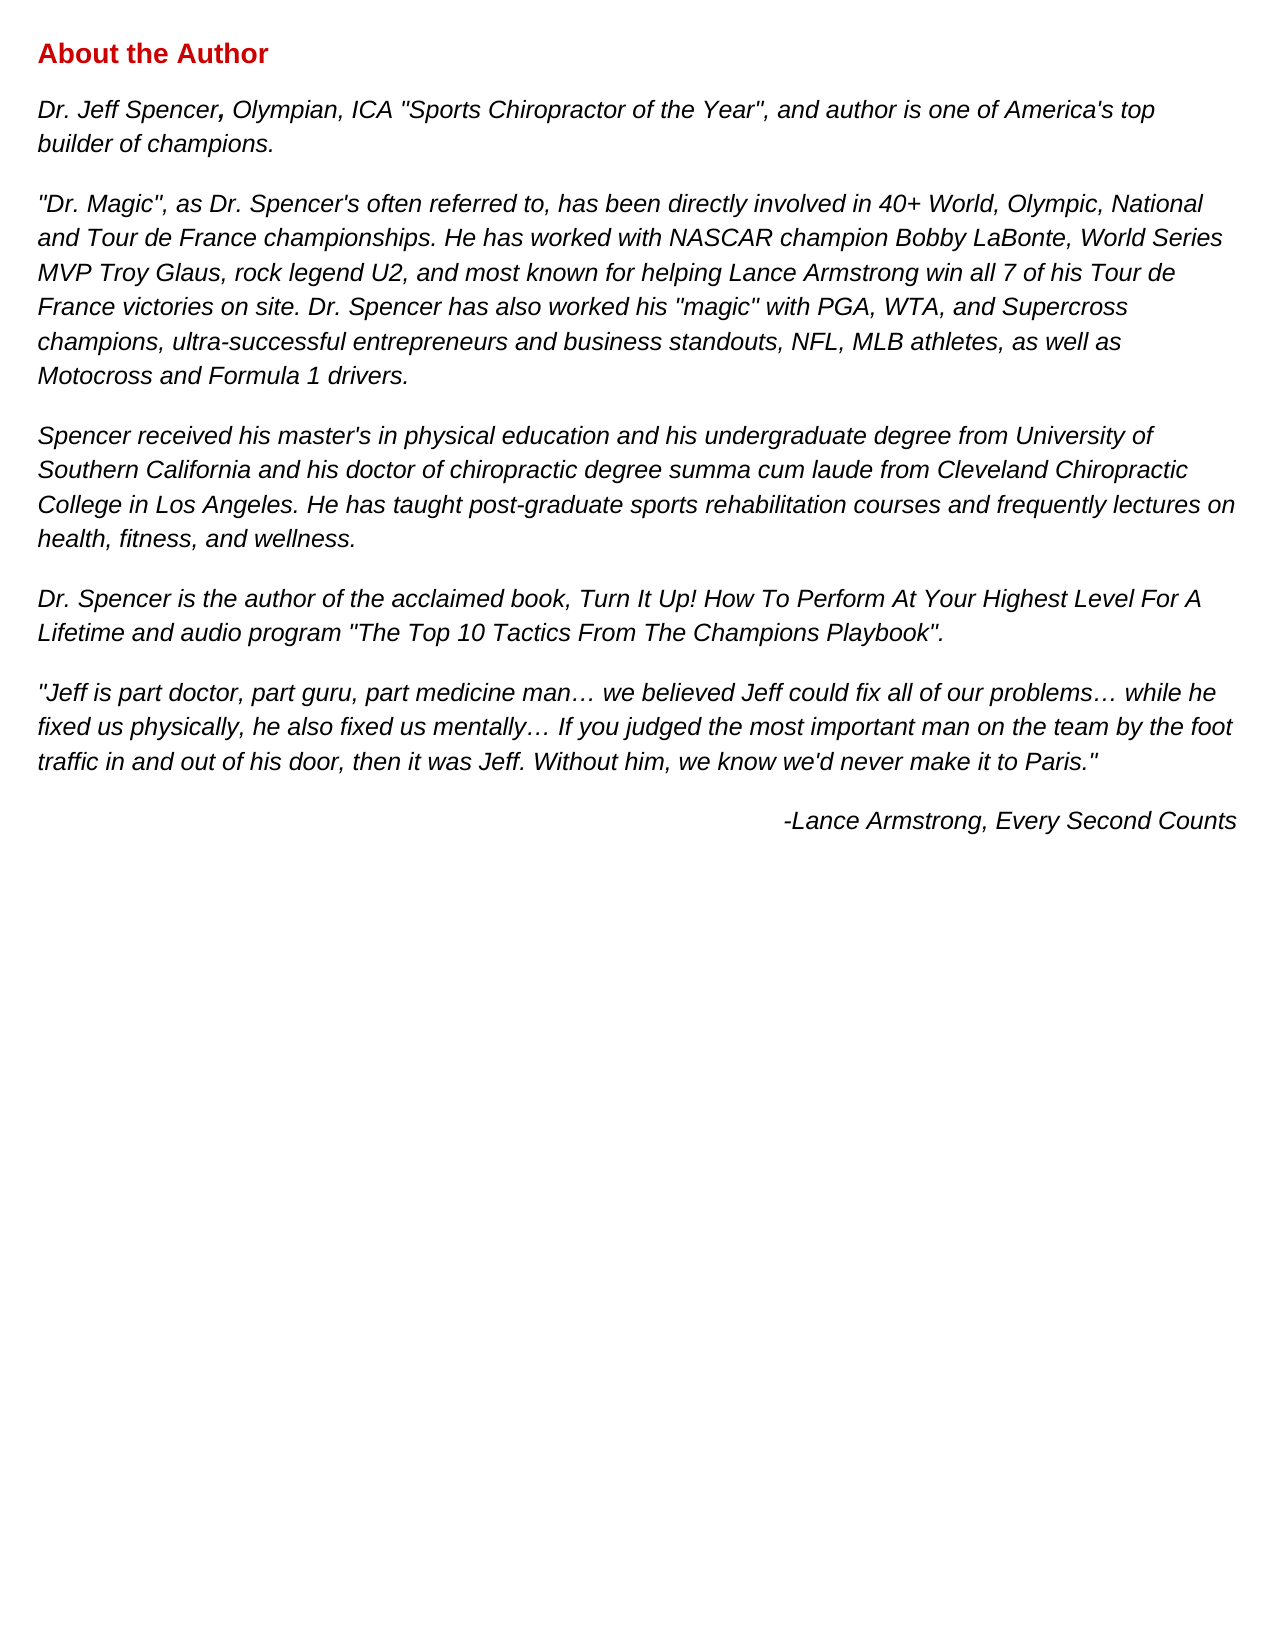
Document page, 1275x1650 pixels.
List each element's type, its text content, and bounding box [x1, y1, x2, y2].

text Dr. Spencer is the author of the acclaimed book, Turn It Up! How To Perform At Your Highest Level For A Lifetime and audio program "The Top 10 Tactics From The Champions Playbook". [37, 584, 1237, 647]
text Spencer received his master's in physical education and his undergraduate degree from University of Southern California and his doctor of chiropractic degree summa cum laude from Cleveland Chiropractic College in Los Angeles. He has taught post-graduate sports rehabilitation courses and frequently lectures on health, fitness, and wellness. [37, 421, 1237, 553]
text "Dr. Magic", as Dr. Spencer's often referred to, has been directly involved in 40+ World, Olympic, National and Tour de France championships. He has worked with NASCAR champion Bobby LaBonte, World Series MVP Troy Glaus, rock legend U2, and most known for helping Lance Armstrong win all 7 of his Tour de France victories on site. Dr. Spencer has also worked his "magic" with PGA, WTA, and Supercross champions, ultra-successful entrepreneurs and business standouts, NFL, MLB athletes, as well as Motocross and Formula 1 drivers. [37, 189, 1237, 390]
text Dr. Jeff Spencer, Olympian, ICA "Sports Chiropractor of the Year", and author is one of America's top builder of champions. [37, 95, 1237, 158]
text About the Author [37, 37, 1237, 70]
text "Jeff is part doctor, part guru, part medicine man… we believed Jeff could fix all of our problems… while he fixed us physically, he also fixed us mentally… If you judged the most important man on the team by the foot traffic in and out of his door, then it was Jeff. Without him, we know we'd never make it to Paris." [37, 678, 1237, 775]
text -Lance Armstrong, Every Second Counts [37, 806, 1237, 835]
